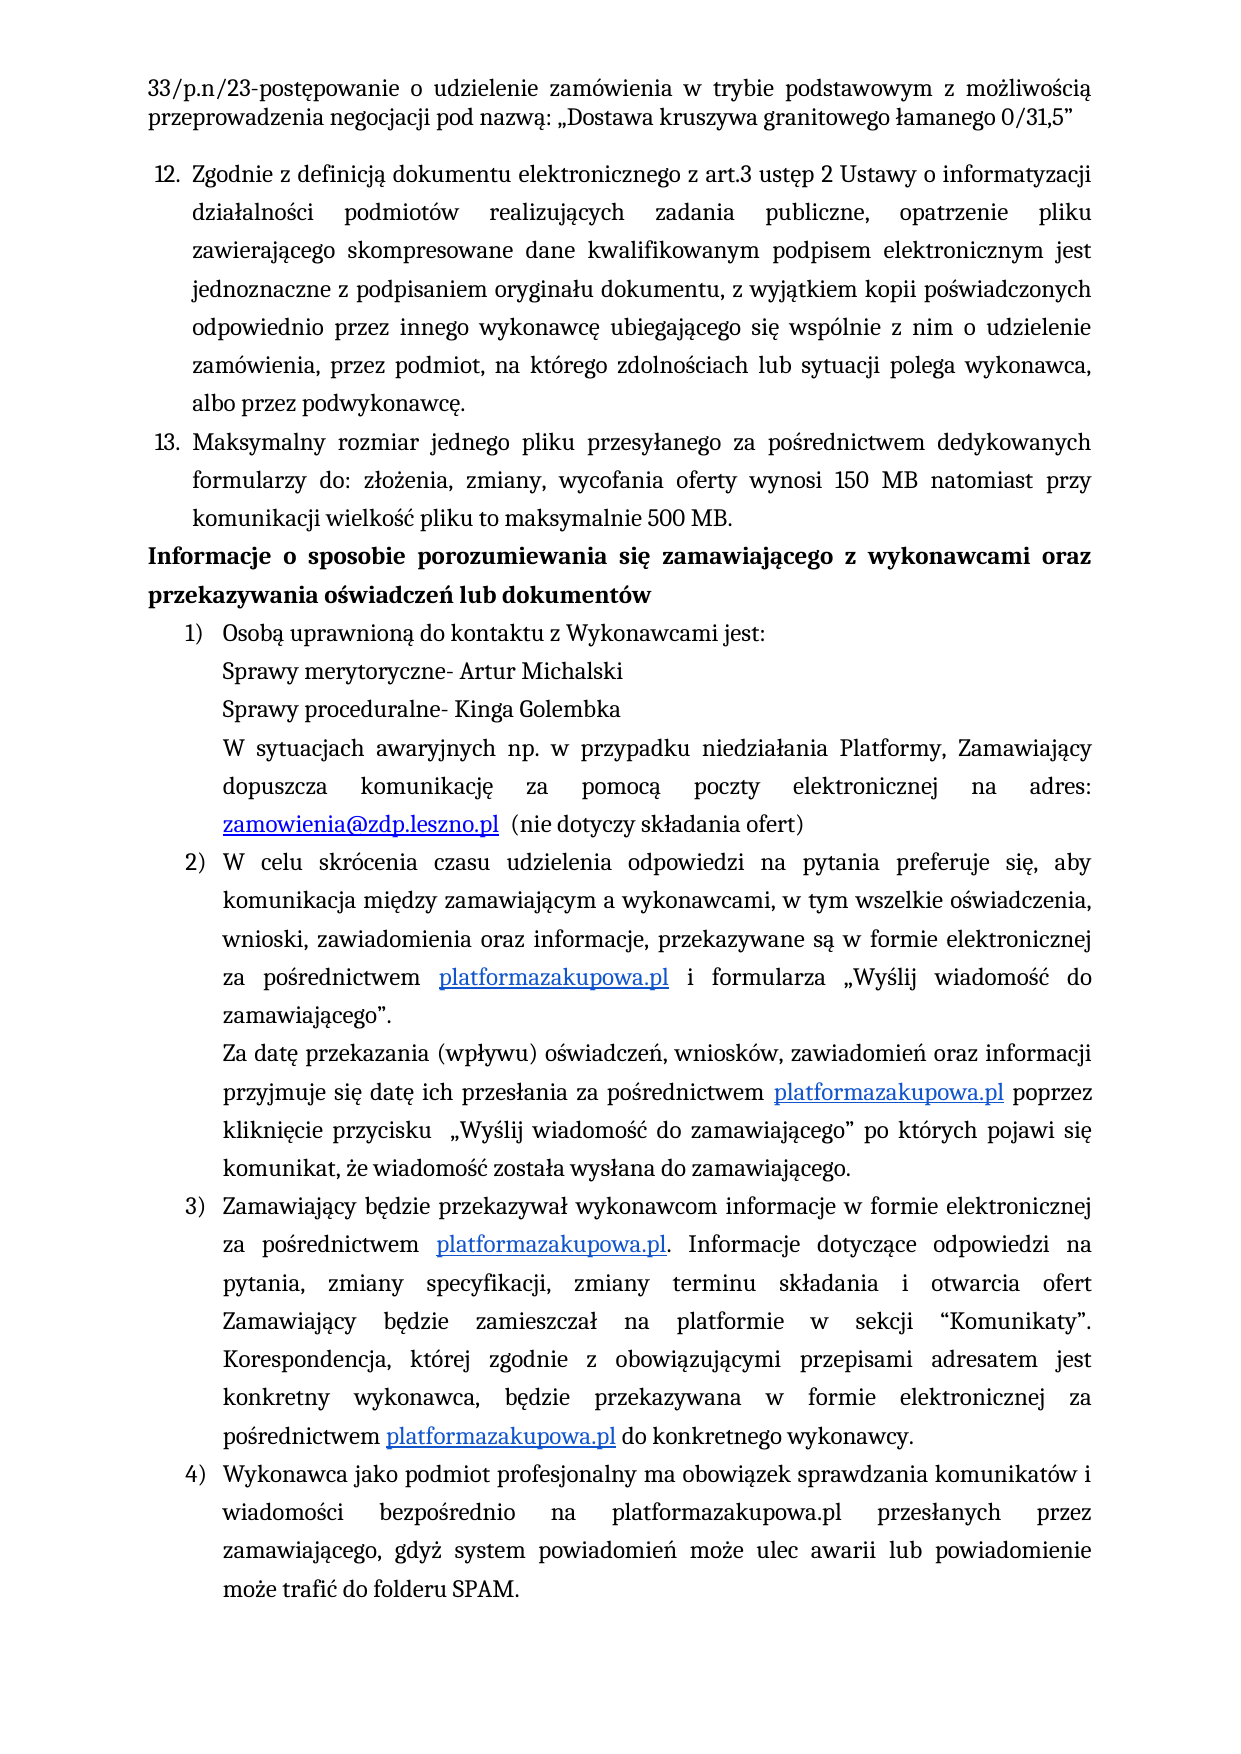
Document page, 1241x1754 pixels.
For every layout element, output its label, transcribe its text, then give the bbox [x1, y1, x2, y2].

text Sprawy merytoryczne- Artur Michalski [223, 657, 1093, 686]
list Osobą uprawnioną do kontaktu z Wykonawcami jest: [185, 619, 1093, 647]
text W sytuacjach awaryjnych np. w przypadku niedziałania Platformy, Zamawiający dopuszcza komunikację za pomocą poczty elektronicznej na adres: zamowienia@zdp.leszno.pl (nie dotyczy składania ofert) [223, 733, 1093, 839]
list W celu skrócenia czasu udzielenia odpowiedzi na pytania preferuje się, aby komunikacja między zamawiającym a wykonawcami, w tym wszelkie oświadczenia, wnioski, zawiadomienia oraz informacje, przekazywane są w formie elektronicznej za pośrednictwem platformazakupowa.pl i formularza „Wyślij wiadomość do zamawiającego”. [185, 848, 1093, 1030]
subtitle Informacje o sposobie porozumiewania się zamawiającego z wykonawcami oraz przekazywania oświadczeń lub dokumentów [148, 542, 1093, 609]
text Sprawy proceduralne- Kinga Golembka [223, 695, 1093, 724]
list Maksymalny rozmiar jednego pliku przesyłanego za pośrednictwem dedykowanych formularzy do: złożenia, zmiany, wycofania oferty wynosi 150 MB natomiast przy komunikacji wielkość pliku to maksymalnie 500 MB. [154, 428, 1093, 533]
list Zamawiający będzie przekazywał wykonawcom informacje w formie elektronicznej za pośrednictwem platformazakupowa.pl. Informacje dotyczące odpowiedzi na pytania, zmiany specyfikacji, zmiany terminu składania i otwarcia ofert Zamawiający będzie zamieszczał na platformie w sekcji “Komunikaty”. Korespondencja, której zgodnie z obowiązującymi przepisami adresatem jest konkretny wykonawca, będzie przekazywana w formie elektronicznej za pośrednictwem platformazakupowa.pl do konkretnego wykonawcy. [185, 1192, 1093, 1450]
text Za datę przekazania (wpływu) oświadczeń, wniosków, zawiadomień oraz informacji przyjmuje się datę ich przesłania za pośrednictwem platformazakupowa.pl poprzez kliknięcie przycisku „Wyślij wiadomość do zamawiającego” po których pojawi się komunikat, że wiadomość została wysłana do zamawiającego. [223, 1039, 1093, 1183]
list Zgodnie z definicją dokumentu elektronicznego z art.3 ustęp 2 Ustawy o informatyzacji działalności podmiotów realizujących zadania publiczne, opatrzenie pliku zawierającego skompresowane dane kwalifikowanym podpisem elektronicznym jest jednoznaczne z podpisaniem oryginału dokumentu, z wyjątkiem kopii poświadczonych odpowiednio przez innego wykonawcę ubiegającego się wspólnie z nim o udzielenie zamówienia, przez podmiot, na którego zdolnościach lub sytuacji polega wykonawca, albo przez podwykonawcę. [154, 160, 1093, 418]
list Wykonawca jako podmiot profesjonalny ma obowiązek sprawdzania komunikatów i wiadomości bezpośrednio na platformazakupowa.pl przesłanych przez zamawiającego, gdyż system powiadomień może ulec awarii lub powiadomienie może trafić do folderu SPAM. [185, 1460, 1093, 1603]
